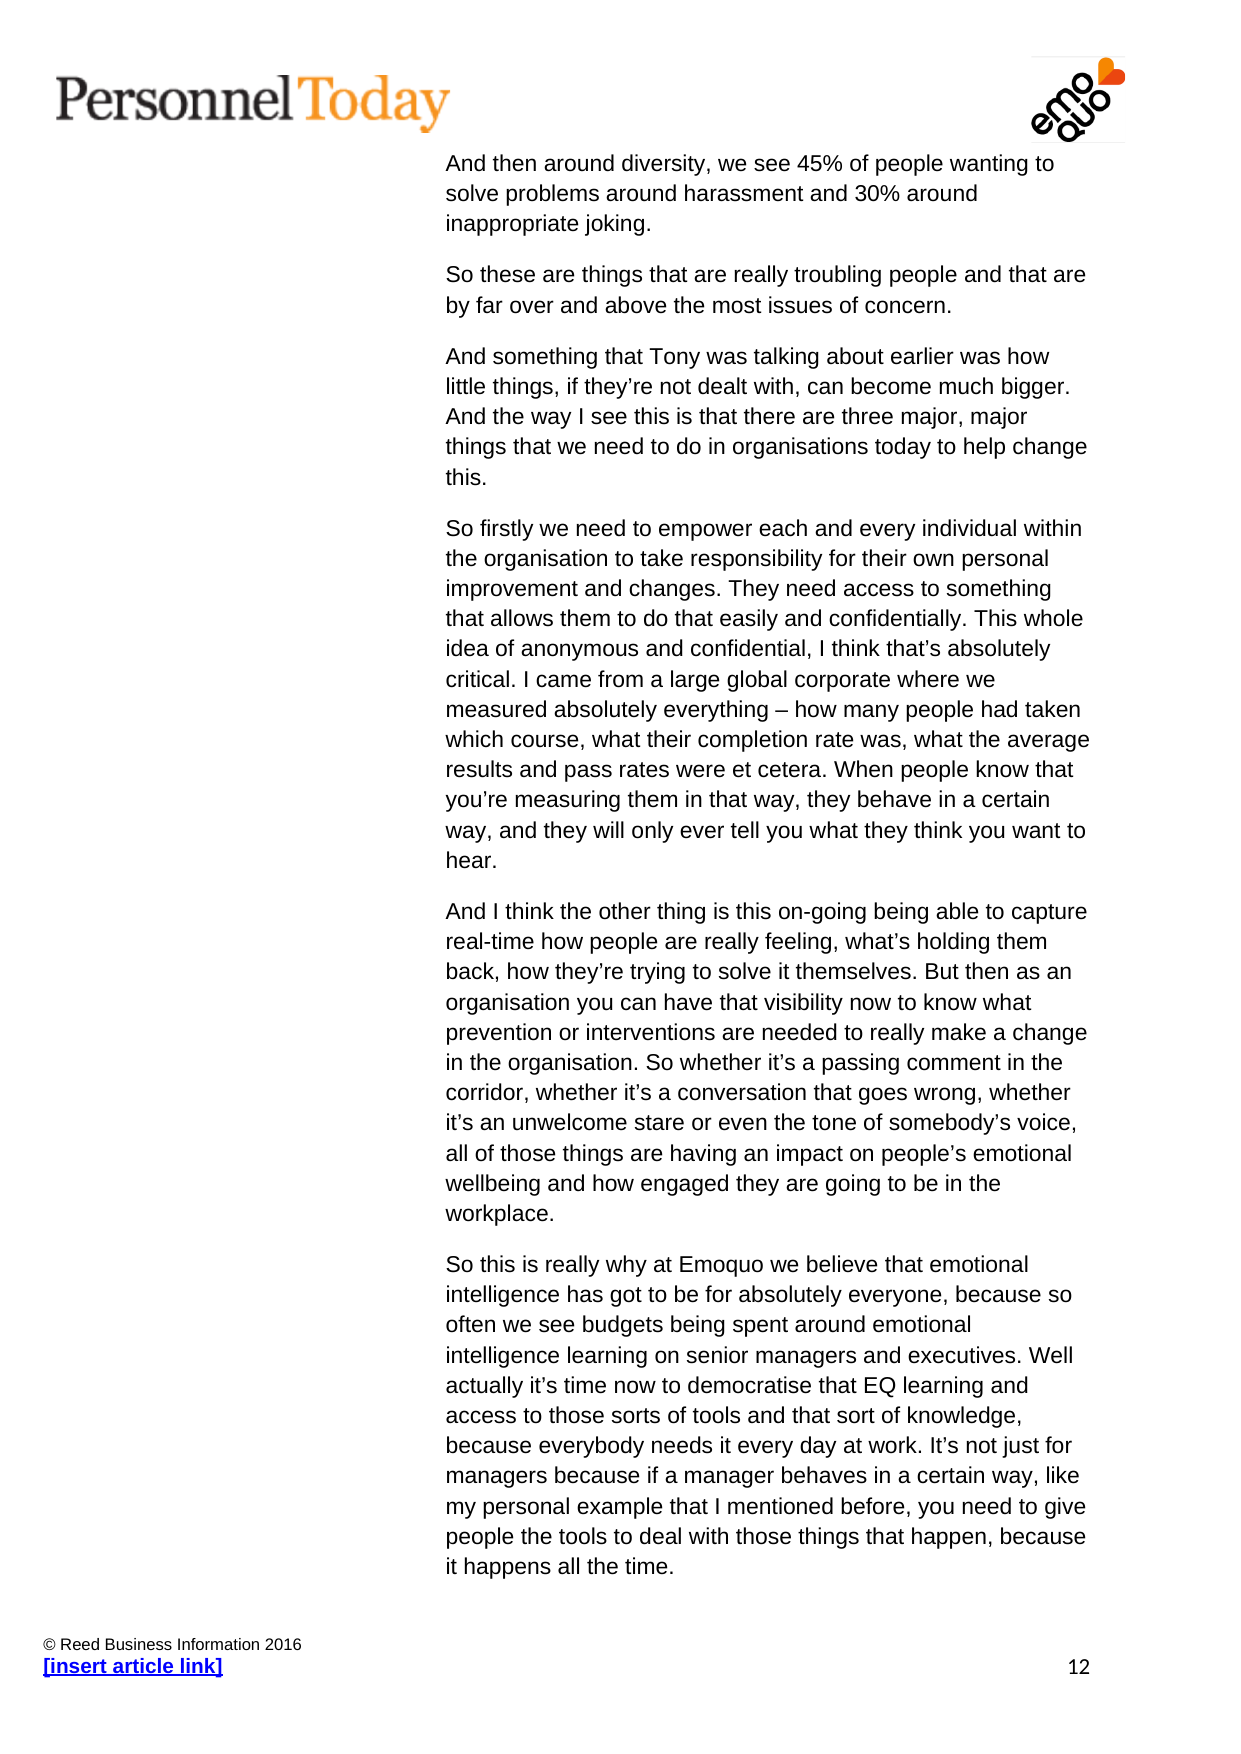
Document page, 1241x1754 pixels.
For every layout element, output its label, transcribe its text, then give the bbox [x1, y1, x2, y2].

text So this is really why at Emoquo we believe that emotional intelligence has got to be for absolutely everyone, because so often we see budgets being spent around emotional intelligence learning on senior managers and executives. Well actually it’s time now to democratise that EQ learning and access to those sorts of tools and that sort of knowledge, because everybody needs it every day at work. It’s not just for managers because if a manager behaves in a certain way, like my personal example that I mentioned before, you need to give people the tools to deal with those things that happen, because it happens all the time. [150, 1251, 1090, 1579]
text And something that Tony was talking about earlier was how little things, if they’re not dealt with, can become much bigger. And the way I see this is that there are three major, major things that we need to do in organisations today to help change this. [150, 343, 1090, 490]
text And I think the other thing is this on-going being able to capture real-time how people are really feeling, what’s holding them back, how they’re trying to solve it themselves. But then as an organisation you can have that visibility now to know what prevention or interventions are needed to really make a change in the organisation. So whether it’s a passing comment in the corridor, whether it’s a conversation that goes wrong, whether it’s an unwelcome stare or even the tone of somebody’s voice, all of those things are having an impact on people’s emotional wellbeing and how engaged they are going to be in the workplace. [150, 898, 1090, 1226]
text And then around diversity, we see 45% of people wanting to solve problems around harassment and 30% around inappropriate joking. [150, 150, 1090, 237]
picture [1031, 56, 1125, 143]
text So firstly we need to empower each and every individual within the organisation to take responsibility for their own personal improvement and changes. They need access to something that allows them to do that easily and confidentially. This whole idea of anonymous and confidential, I think that’s absolutely critical. I came from a large global corporate where we measured absolutely everything – how many people had taken which course, what their completion rate was, what the average results and pass rates were et cetera. When people know that you’re measuring them in that way, they behave in a certain way, and they will only ever tell you what they think you want to hear. [150, 514, 1090, 873]
text So these are things that are really troubling people and that are by far over and above the most issues of concern. [150, 261, 1090, 318]
picture [56, 75, 451, 133]
